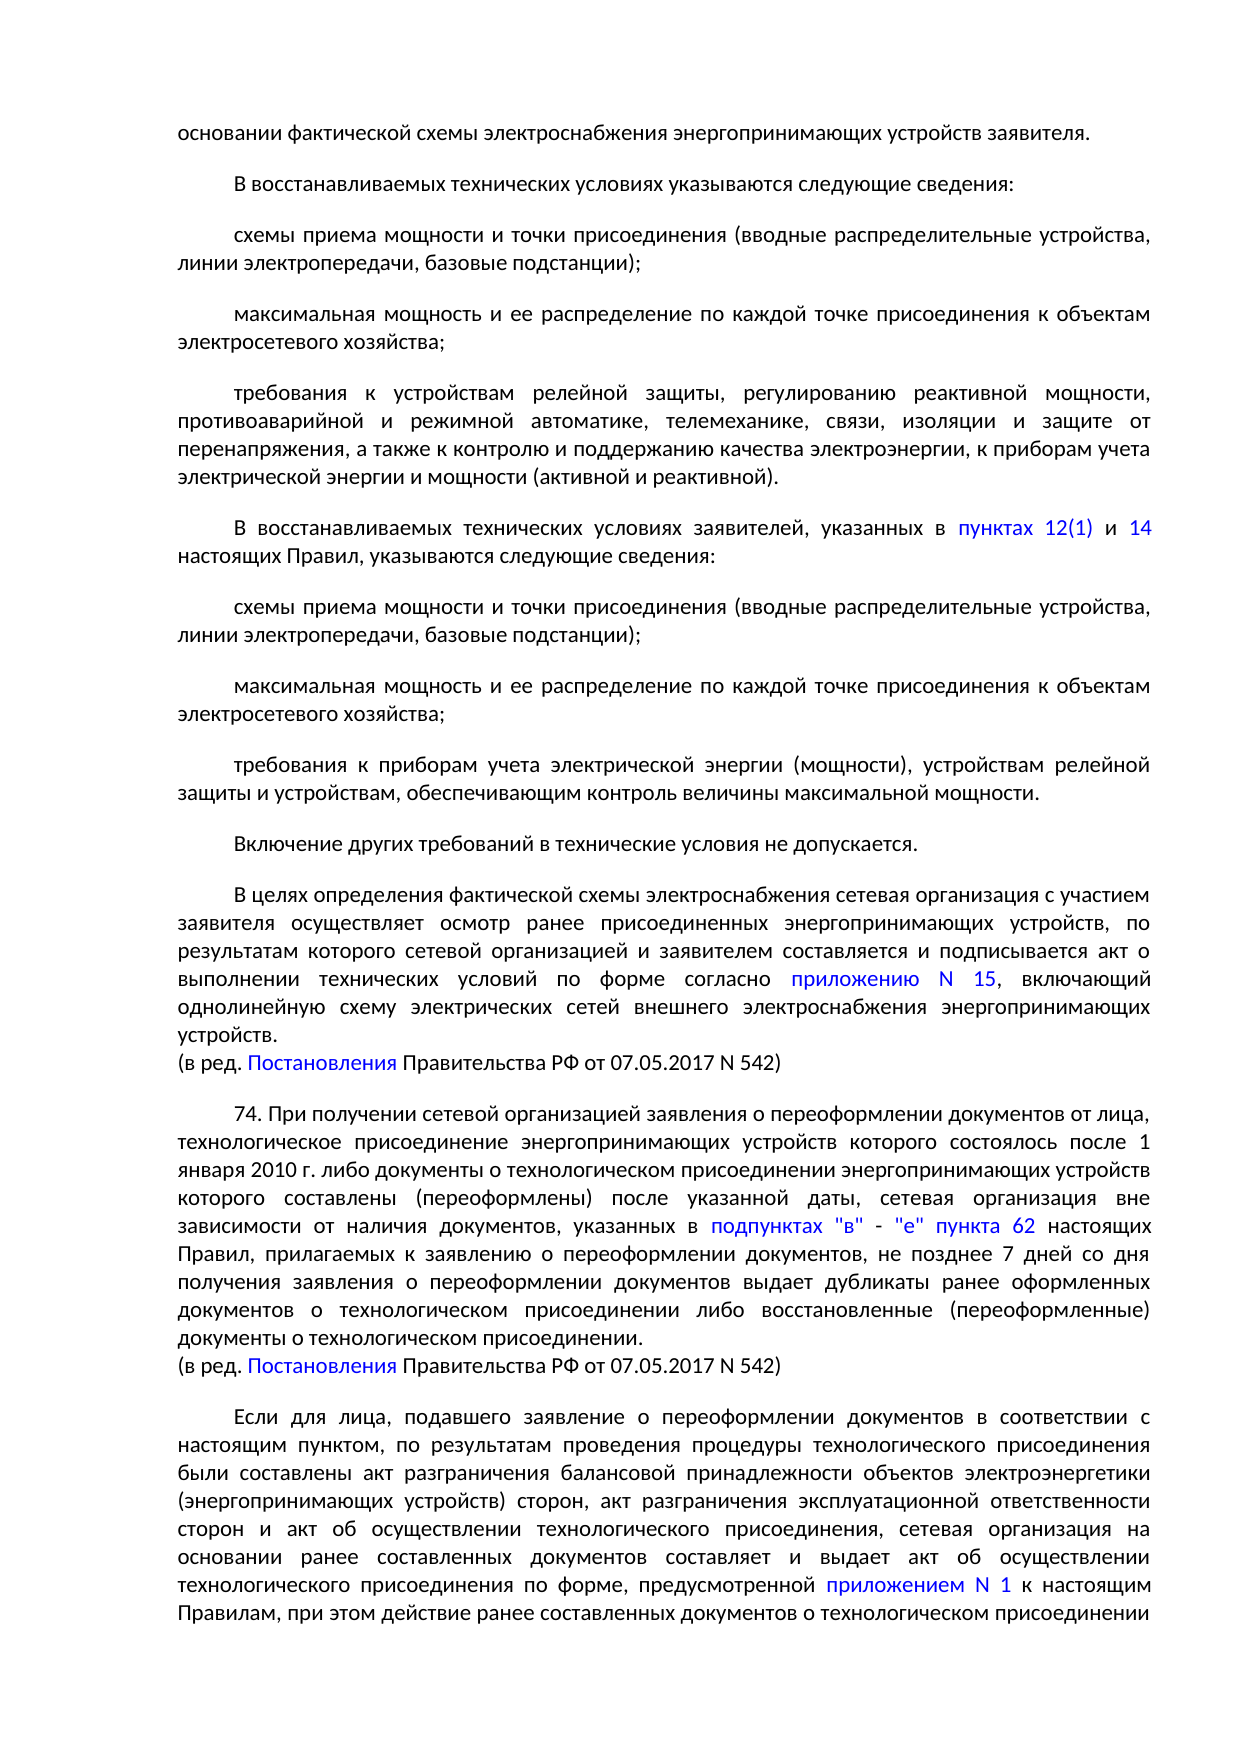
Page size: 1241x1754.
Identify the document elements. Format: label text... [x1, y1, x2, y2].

text максимальная мощность и ее распределение по каждой точке присоединения к объектам электросетевого хозяйства; [177, 299, 1152, 355]
text (в ред. Постановления Правительства РФ от 07.05.2017 N 542) [177, 1351, 1152, 1379]
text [177, 118, 1152, 146]
text максимальная мощность и ее распределение по каждой точке присоединения к объектам электросетевого хозяйства; [177, 671, 1152, 727]
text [177, 1402, 1152, 1626]
text В целях определения фактической схемы электроснабжения сетевая организация с участием заявителя осуществляет осмотр ранее присоединенных энергопринимающих устройств, по результатам которого сетевой организацией и заявителем составляется и подписывается акт о выполнении технических условий по форме согласно приложению N 15, включающий однолинейную схему электрических сетей внешнего электроснабжения энергопринимающих устройств. [177, 880, 1152, 1048]
text требования к приборам учета электрической энергии (мощности), устройствам релейной защиты и устройствам, обеспечивающим контроль величины максимальной мощности. [177, 750, 1152, 806]
text В восстанавливаемых технических условиях заявителей, указанных в пунктах 12(1) и 14 настоящих Правил, указываются следующие сведения: [177, 513, 1152, 569]
text В восстанавливаемых технических условиях указываются следующие сведения: [177, 169, 1152, 197]
text схемы приема мощности и точки присоединения (вводные распределительные устройства, линии электропередачи, базовые подстанции); [177, 220, 1152, 276]
text 74. При получении сетевой организацией заявления о переоформлении документов от лица, технологическое присоединение энергопринимающих устройств которого состоялось после 1 января 2010 г. либо документы о технологическом присоединении энергопринимающих устройств которого составлены (переоформлены) после указанной даты, сетевая организация вне зависимости от наличия документов, указанных в подпунктах "в" - "е" пункта 62 настоящих Правил, прилагаемых к заявлению о переоформлении документов, не позднее 7 дней со дня получения заявления о переоформлении документов выдает дубликаты ранее оформленных документов о технологическом присоединении либо восстановленные (переоформленные) документы о технологическом присоединении. [177, 1099, 1152, 1351]
text Включение других требований в технические условия не допускается. [177, 829, 1152, 857]
text схемы приема мощности и точки присоединения (вводные распределительные устройства, линии электропередачи, базовые подстанции); [177, 592, 1152, 648]
text требования к устройствам релейной защиты, регулированию реактивной мощности, противоаварийной и режимной автоматике, телемеханике, связи, изоляции и защите от перенапряжения, а также к контролю и поддержанию качества электроэнергии, к приборам учета электрической энергии и мощности (активной и реактивной). [177, 378, 1152, 490]
text (в ред. Постановления Правительства РФ от 07.05.2017 N 542) [177, 1048, 1152, 1076]
